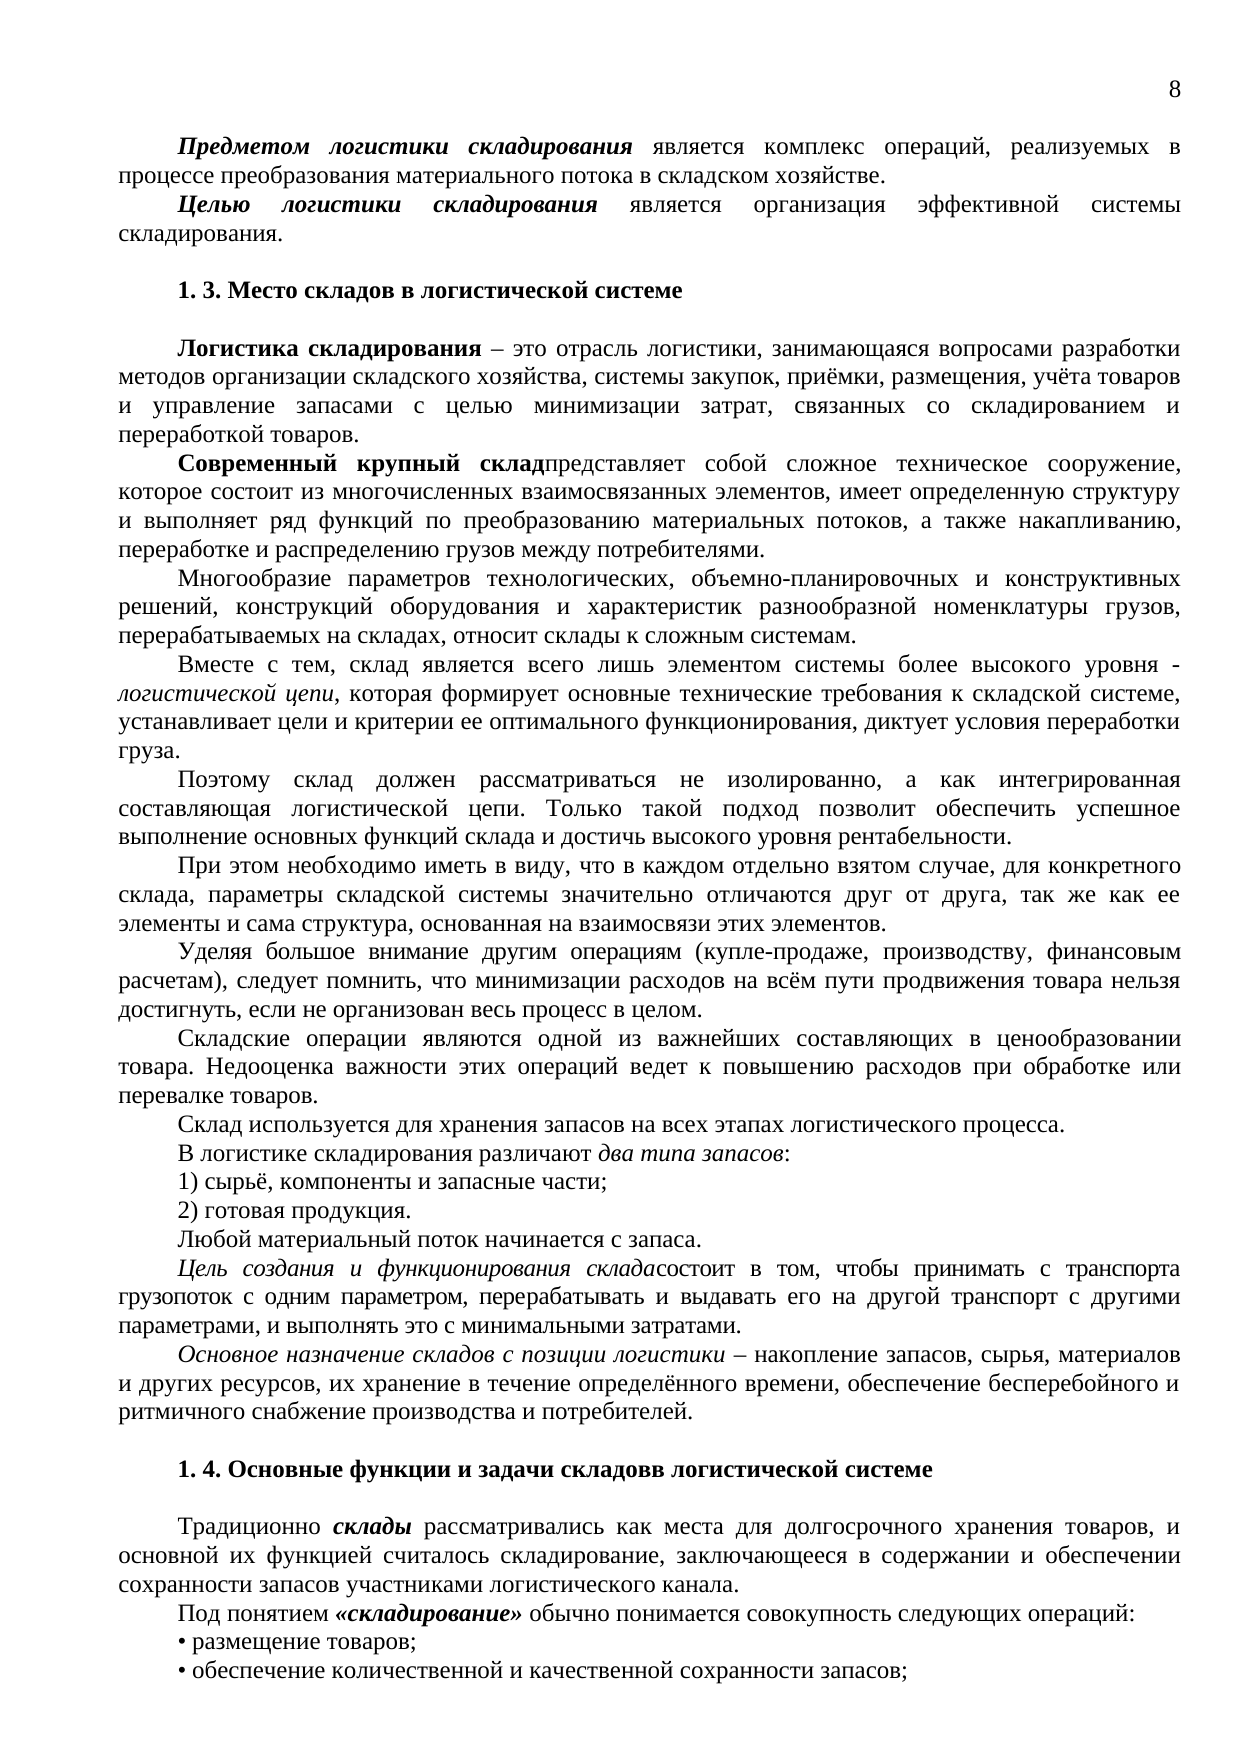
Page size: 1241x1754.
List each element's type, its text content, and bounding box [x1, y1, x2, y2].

text Уделяя большое внимание другим операциям (купле-продаже, производству, финансовым расчетам), следует помнить, что минимизации расходов на всём пути продвижения товара нельзя достигнуть, если не организован весь процесс в целом. [118, 936, 1181, 1023]
text Логистика складирования – это отрасль логистики, занимающаяся вопросами разработки методов организации складского хозяйства, системы закупок, приёмки, размещения, учёта товаров и управление запасами с целью минимизации затрат, связанных со складированием и переработкой товаров. [118, 333, 1181, 448]
text Любой материальный поток начинается с запаса. [118, 1224, 1181, 1253]
text 1. 4. Основные функции и задачи складовв логистической системе [118, 1454, 1181, 1483]
text Под понятием «складирование» обычно понимается совокупность следующих операций: [118, 1598, 1181, 1626]
text Складские операции являются одной из важнейших составляющих в ценообразовании товара. Недооценка важности этих операций ведет к повышению расходов при обработке или перевалке товаров. [118, 1023, 1181, 1109]
text 1) сырьё, компоненты и запасные части; [118, 1166, 1181, 1195]
text Традиционно склады рассматривались как места для долгосрочного хранения товаров, и основной их функцией считалось складирование, заключающееся в содержании и обеспечении сохранности запасов участниками логистического канала. [118, 1511, 1181, 1598]
text Цель создания и функционирования складасостоит в том, чтобы принимать с транспорта грузопоток с одним параметром, перерабатывать и выдавать его на другой транспорт с другими параметрами, и выполнять это с минимальными затратами. [118, 1253, 1181, 1339]
text 2) готовая продукция. [118, 1195, 1181, 1224]
list размещение товаров; [118, 1626, 1181, 1655]
text При этом необходимо иметь в виду, что в каждом отдельно взятом случае, для конкретного склада, параметры складской системы значительно отличаются друг от друга, так же как ее элементы и сама структура, основанная на взаимосвязи этих элементов. [118, 850, 1181, 936]
text Поэтому склад должен рассматриваться не изолированно, а как интегрированная составляющая логистической цепи. Только такой подход позволит обеспечить успешное выполнение основных функций склада и достичь высокого уровня рентабельности. [118, 764, 1181, 850]
list обеспечение количественной и качественной сохранности запасов; [118, 1655, 1181, 1684]
text Предметом логистики складирования является комплекс операций, реализуемых в процессе преобразования материального потока в складском хозяйстве. [118, 131, 1181, 189]
text Склад используется для хранения запасов на всех этапах логистического процесса. [118, 1109, 1181, 1138]
text Многообразие параметров технологических, объемно-планировочных и конструктивных решений, конструкций оборудования и характеристик разнообразной номенклатуры грузов, перерабатываемых на складах, относит склады к сложным системам. [118, 563, 1181, 649]
text 1. 3. Место складов в логистической системе [118, 275, 1181, 304]
text Современный крупный складпредставляет собой сложное техническое сооружение, которое состоит из многочисленных взаимосвязанных элементов, имеет определенную структуру и выполняет ряд функций по преобразованию материальных потоков, а также накапливанию, переработке и распределению грузов между потребителями. [118, 448, 1181, 563]
text Целью логистики складирования является организация эффективной системы складирования. [118, 189, 1181, 246]
text Основное назначение складов с позиции логистики – накопление запасов, сырья, материалов и других ресурсов, их хранение в течение определённого времени, обеспечение бесперебойного и ритмичного снабжение производства и потребителей. [118, 1339, 1181, 1425]
text В логистике складирования различают два типа запасов: [118, 1138, 1181, 1166]
text Вместе с тем, склад является всего лишь элементом системы более высокого уровня - логистической цепи, которая формирует основные технические требования к складской системе, устанавливает цели и критерии ее оптимального функционирования, диктует условия переработки груза. [118, 649, 1181, 764]
